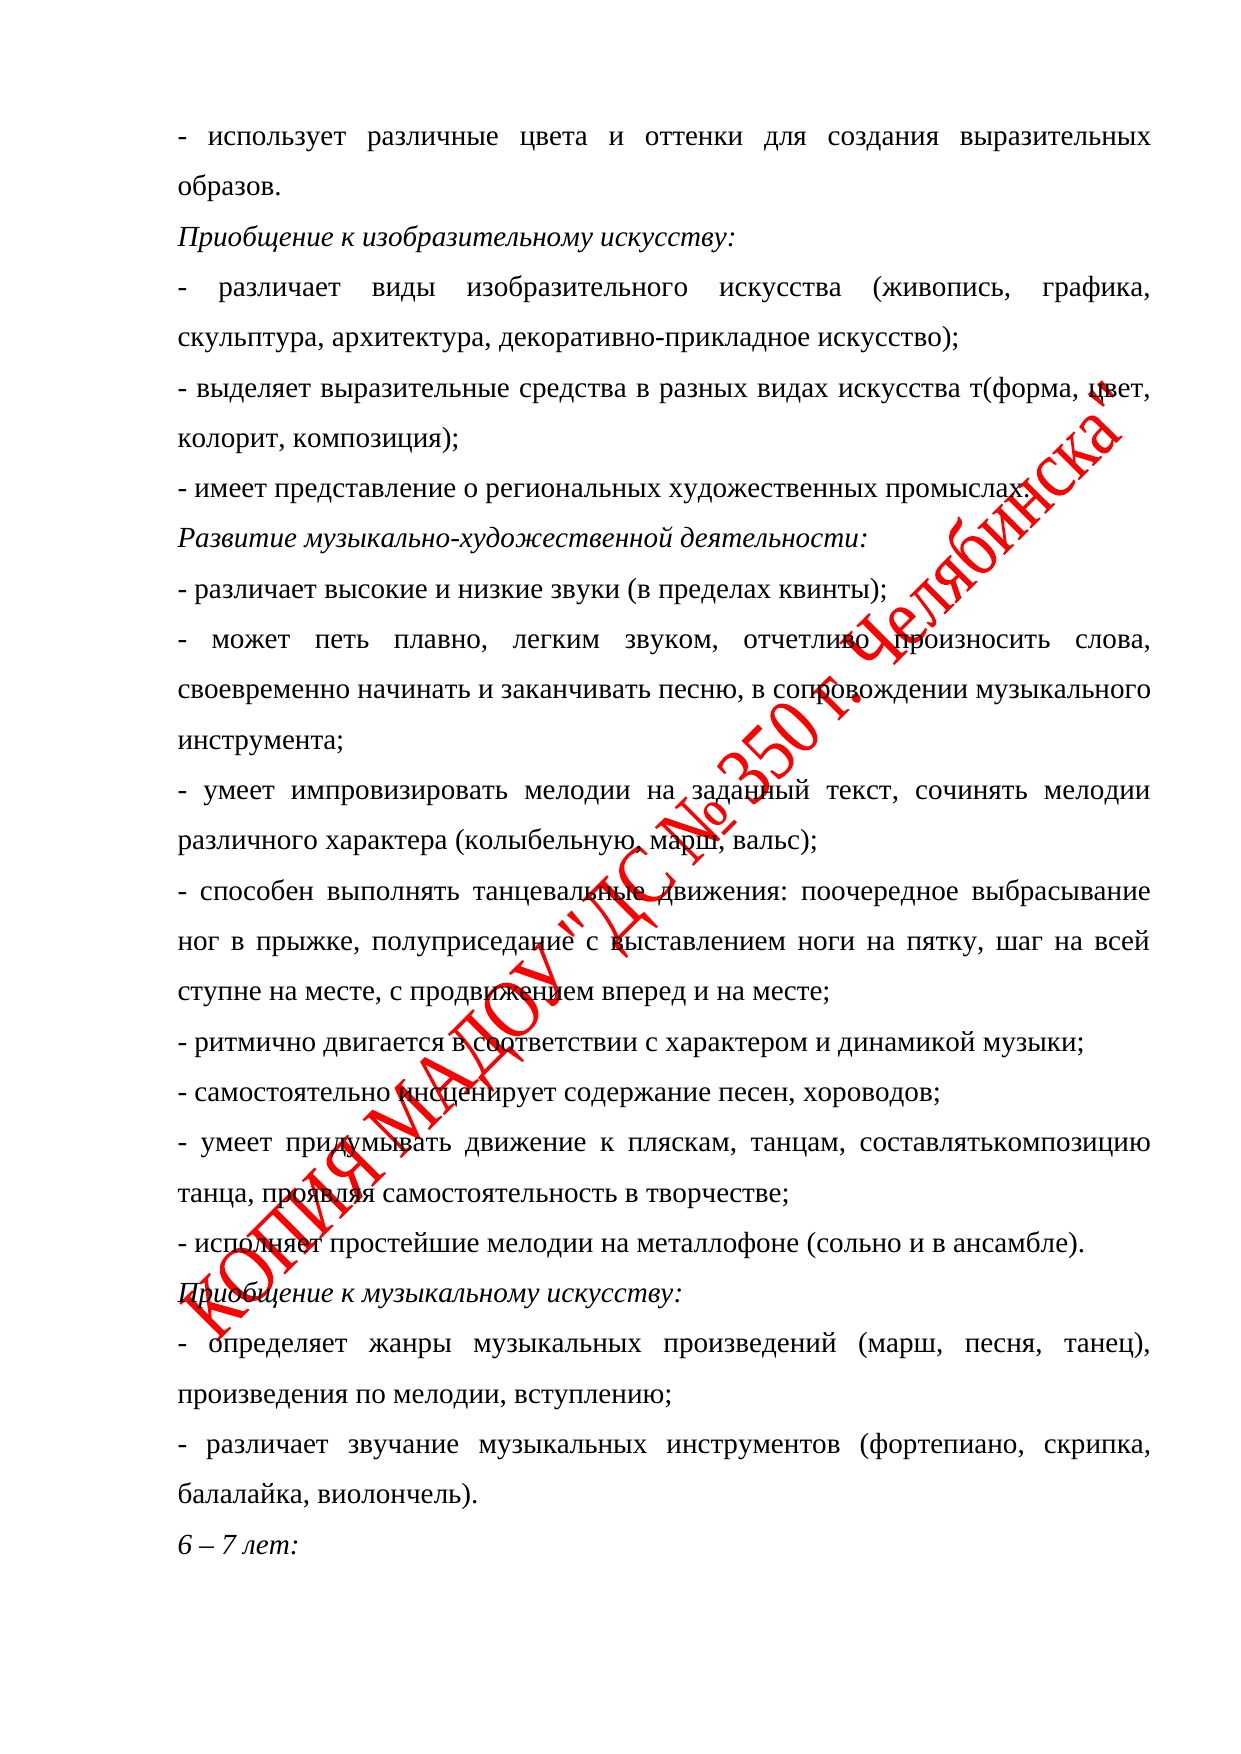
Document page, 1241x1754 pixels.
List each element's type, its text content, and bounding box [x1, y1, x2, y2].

text - выделяет выразительные средства в разных видах искусства т(форма, цвет, колорит, композиция); [177, 370, 1152, 453]
text - исполняет простейшие мелодии на металлофоне (сольно и в ансамбле). [177, 1225, 1152, 1258]
text - способен выполнять танцевальные движения: поочередное выбрасывание ног в прыжке, полуприседание с выставлением ноги на пятку, шаг на всей ступне на месте, с продвижением вперед и на месте; [177, 873, 1152, 1007]
text - различает виды изобразительного искусства (живопись, графика, скульптура, архитектура, декоративно-прикладное искусство); [177, 269, 1152, 353]
text - умеет импровизировать мелодии на заданный текст, сочинять мелодии различного характера (колыбельную, марш, вальс); [177, 772, 1152, 856]
text - имеет представление о региональных художественных промыслах. [177, 470, 1152, 504]
text - ритмично двигается в соответствии с характером и динамикой музыки; [177, 1024, 1152, 1057]
text - самостоятельно инсценирует содержание песен, хороводов; [177, 1074, 1152, 1108]
text - определяет жанры музыкальных произведений (марш, песня, танец), произведения по мелодии, вступлению; [177, 1326, 1152, 1409]
text - различает звучание музыкальных инструментов (фортепиано, скрипка, балалайка, виолончель). [177, 1426, 1152, 1510]
text - использует различные цвета и оттенки для создания выразительных образов. [177, 118, 1152, 202]
text Приобщение к музыкальному искусству: [177, 1275, 1152, 1309]
text Приобщение к изобразительному искусству: [177, 219, 1152, 252]
text - различает высокие и низкие звуки (в пределах квинты); [177, 571, 1152, 604]
text - умеет придумывать движение к пляскам, танцам, составлятькомпозицию танца, проявляя самостоятельность в творчестве; [177, 1124, 1152, 1208]
text 6 – 7 лет: [177, 1527, 1152, 1560]
text - может петь плавно, легким звуком, отчетливо произносить слова, своевременно начинать и заканчивать песню, в сопровождении музыкального инструмента; [177, 621, 1152, 755]
text Развитие музыкально-художественной деятельности: [177, 521, 1152, 554]
